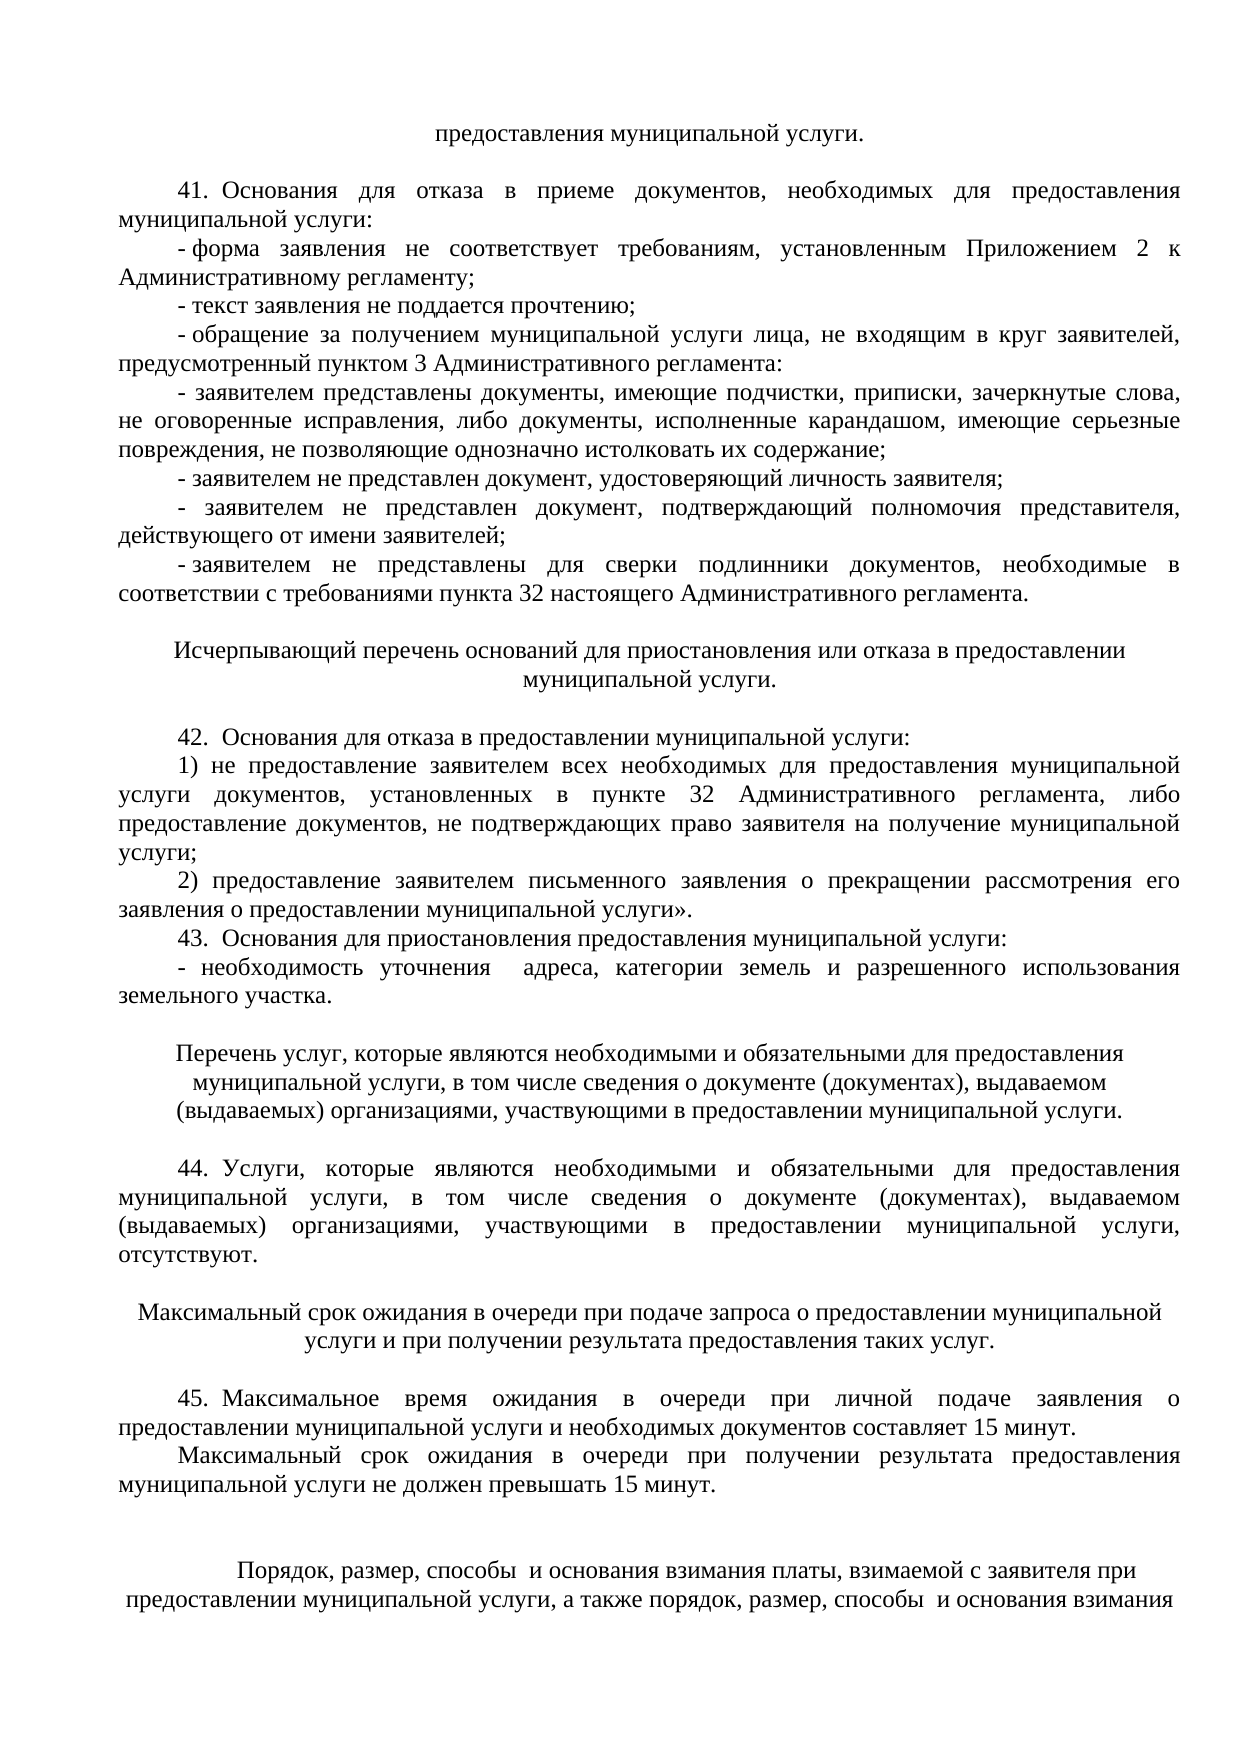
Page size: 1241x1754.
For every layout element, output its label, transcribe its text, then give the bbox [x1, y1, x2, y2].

list Основания для приостановления предоставления муниципальной услуги: [118, 923, 1181, 952]
list Максимальное время ожидания в очереди при личной подаче заявления о предоставлении муниципальной услуги и необходимых документов составляет 15 минут. [118, 1383, 1181, 1441]
text - форма заявления не соответствует требованиям, установленным Приложением 2 к Административному регламенту; [118, 233, 1181, 291]
list Основания для отказа в приеме документов, необходимых для предоставления муниципальной услуги: [118, 176, 1181, 233]
list Перечень услуг, которые являются необходимыми и обязательными для предоставления муниципальной услуги, в том числе сведения о документе (документах), выдаваемом (выдаваемых) организациями, участвующими в предоставлении муниципальной услуги. [118, 1038, 1181, 1124]
list Услуги, которые являются необходимыми и обязательными для предоставления муниципальной услуги, в том числе сведения о документе (документах), выдаваемом (выдаваемых) организациями, участвующими в предоставлении муниципальной услуги, отсутствуют. [118, 1153, 1181, 1268]
text 1) не предоставление заявителем всех необходимых для предоставления муниципальной услуги документов, установленных в пункте 32 Административного регламента, либо предоставление документов, не подтверждающих право заявителя на получение муниципальной услуги; [118, 751, 1181, 866]
list - заявителем не представлен документ, удостоверяющий личность заявителя; [118, 463, 1181, 492]
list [118, 118, 1181, 147]
list - заявителем не представлены для сверки подлинники документов, необходимые в соответствии с требованиями пункта 32 настоящего Административного регламента. [118, 549, 1181, 607]
list Основания для отказа в предоставлении муниципальной услуги: [118, 722, 1181, 751]
list Максимальный срок ожидания в очереди при подаче запроса о предоставлении муниципальной услуги и при получении результата предоставления таких услуг. [118, 1297, 1181, 1354]
list - обращение за получением муниципальной услуги лица, не входящим в круг заявителей, предусмотренный пунктом 3 Административного регламента: [118, 319, 1181, 377]
list - заявителем не представлен документ, подтверждающий полномочия представителя, действующего от имени заявителей; [118, 492, 1181, 549]
list - необходимость уточнения адреса, категории земель и разрешенного использования земельного участка. [118, 952, 1181, 1009]
text 2) предоставление заявителем письменного заявления о прекращении рассмотрения его заявления о предоставлении муниципальной услуги». [118, 866, 1181, 923]
list Исчерпывающий перечень оснований для приостановления или отказа в предоставлении муниципальной услуги. [118, 636, 1181, 693]
list Максимальный срок ожидания в очереди при получении результата предоставления муниципальной услуги не должен превышать 15 минут. [118, 1441, 1181, 1498]
list - заявителем представлены документы, имеющие подчистки, приписки, зачеркнутые слова, не оговоренные исправления, либо документы, исполненные карандашом, имеющие серьезные повреждения, не позволяющие однозначно истолковать их содержание; [118, 377, 1181, 463]
text - текст заявления не поддается прочтению; [118, 291, 1181, 319]
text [118, 1556, 1181, 1613]
